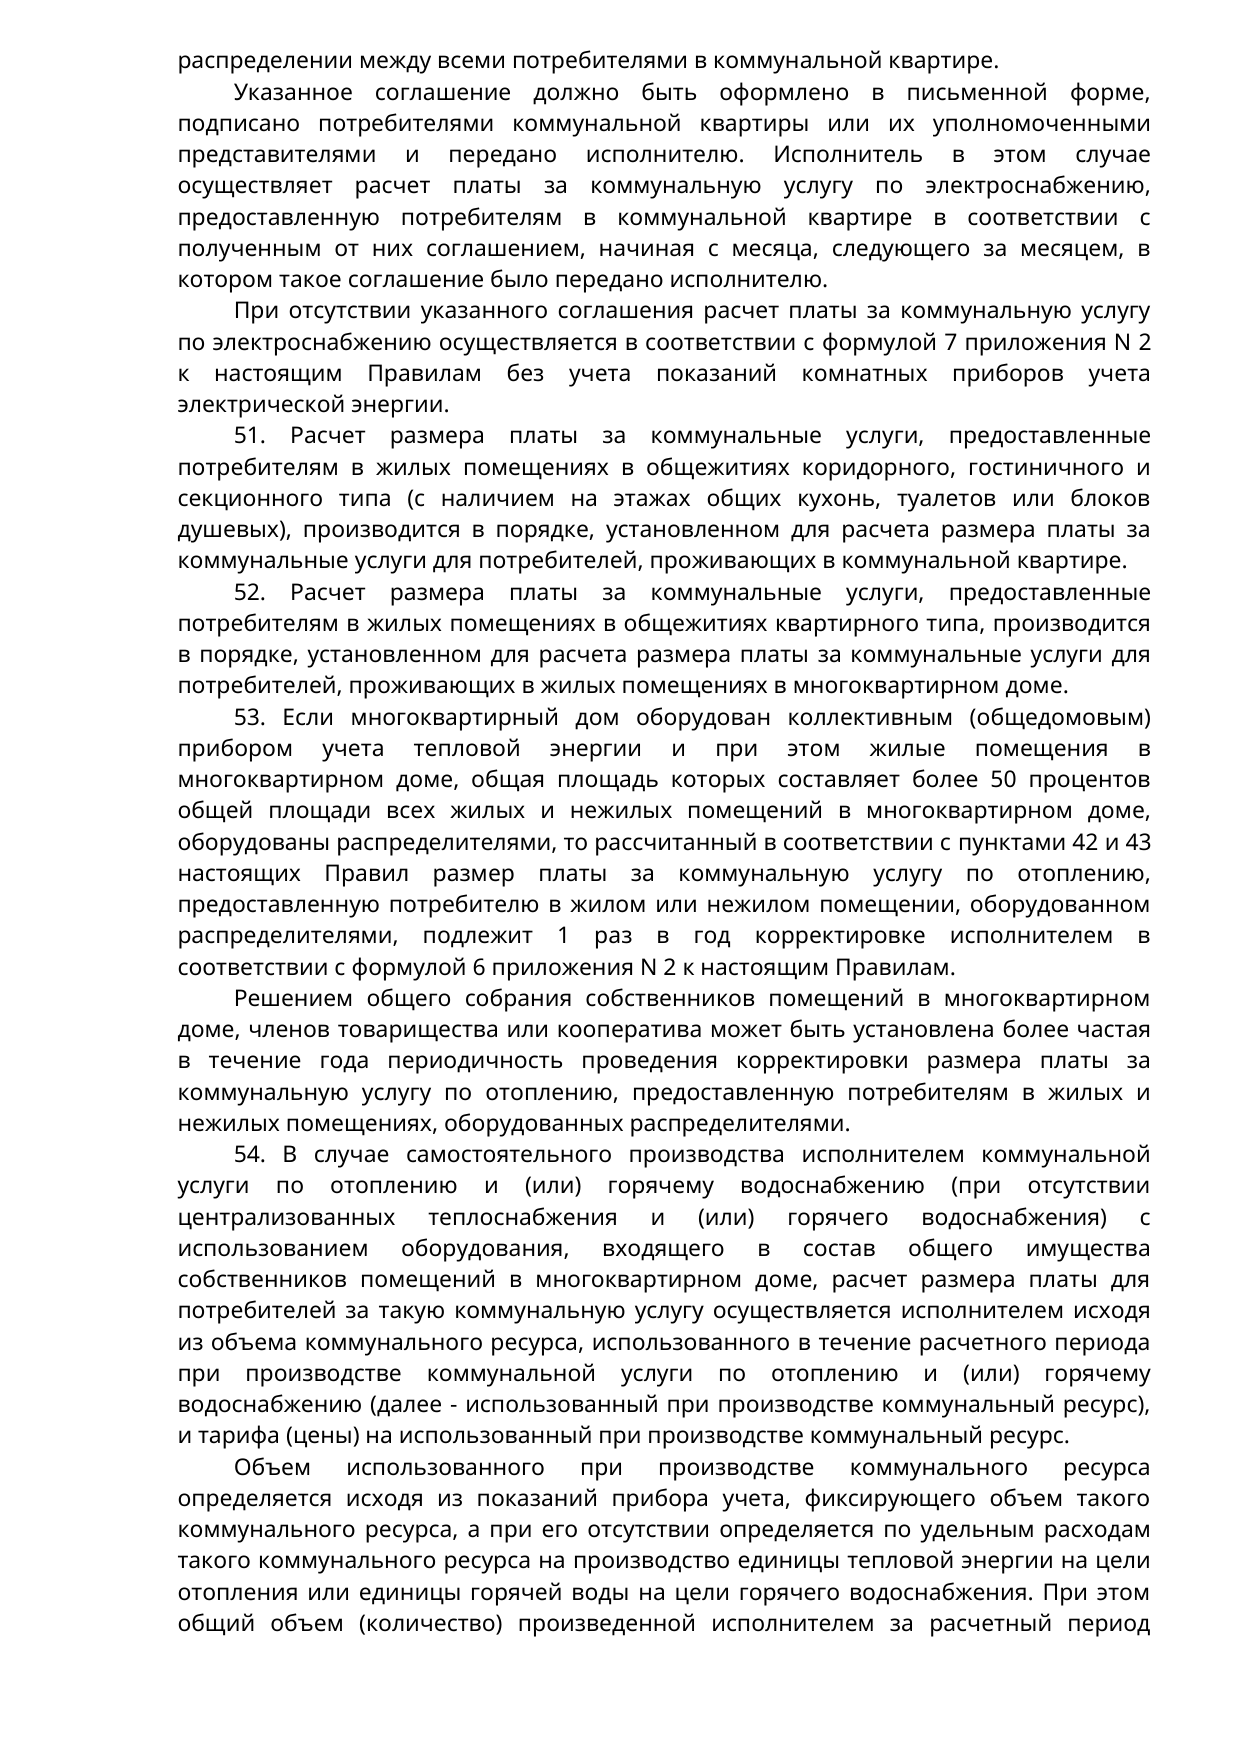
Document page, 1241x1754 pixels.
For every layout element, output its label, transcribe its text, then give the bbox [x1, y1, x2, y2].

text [177, 44, 1152, 76]
text 53. Если многоквартирный дом оборудован коллективным (общедомовым) прибором учета тепловой энергии и при этом жилые помещения в многоквартирном доме, общая площадь которых составляет более 50 процентов общей площади всех жилых и нежилых помещений в многоквартирном доме, оборудованы распределителями, то рассчитанный в соответствии с пунктами 42 и 43 настоящих Правил размер платы за коммунальную услугу по отоплению, предоставленную потребителю в жилом или нежилом помещении, оборудованном распределителями, подлежит 1 раз в год корректировке исполнителем в соответствии с формулой 6 приложения N 2 к настоящим Правилам. [177, 701, 1152, 982]
text 51. Расчет размера платы за коммунальные услуги, предоставленные потребителям в жилых помещениях в общежитиях коридорного, гостиничного и секционного типа (с наличием на этажах общих кухонь, туалетов или блоков душевых), производится в порядке, установленном для расчета размера платы за коммунальные услуги для потребителей, проживающих в коммунальной квартире. [177, 419, 1152, 576]
text 52. Расчет размера платы за коммунальные услуги, предоставленные потребителям в жилых помещениях в общежитиях квартирного типа, производится в порядке, установленном для расчета размера платы за коммунальные услуги для потребителей, проживающих в жилых помещениях в многоквартирном доме. [177, 576, 1152, 701]
text Указанное соглашение должно быть оформлено в письменной форме, подписано потребителями коммунальной квартиры или их уполномоченными представителями и передано исполнителю. Исполнитель в этом случае осуществляет расчет платы за коммунальную услугу по электроснабжению, предоставленную потребителям в коммунальной квартире в соответствии с полученным от них соглашением, начиная с месяца, следующего за месяцем, в котором такое соглашение было передано исполнителю. [177, 76, 1152, 294]
text 54. В случае самостоятельного производства исполнителем коммунальной услуги по отоплению и (или) горячему водоснабжению (при отсутствии централизованных теплоснабжения и (или) горячего водоснабжения) с использованием оборудования, входящего в состав общего имущества собственников помещений в многоквартирном доме, расчет размера платы для потребителей за такую коммунальную услугу осуществляется исполнителем исходя из объема коммунального ресурса, использованного в течение расчетного периода при производстве коммунальной услуги по отоплению и (или) горячему водоснабжению (далее - использованный при производстве коммунальный ресурс), и тарифа (цены) на использованный при производстве коммунальный ресурс. [177, 1138, 1152, 1451]
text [177, 1451, 1152, 1638]
text Решением общего собрания собственников помещений в многоквартирном доме, членов товарищества или кооператива может быть установлена более частая в течение года периодичность проведения корректировки размера платы за коммунальную услугу по отоплению, предоставленную потребителям в жилых и нежилых помещениях, оборудованных распределителями. [177, 982, 1152, 1138]
text При отсутствии указанного соглашения расчет платы за коммунальную услугу по электроснабжению осуществляется в соответствии с формулой 7 приложения N 2 к настоящим Правилам без учета показаний комнатных приборов учета электрической энергии. [177, 294, 1152, 419]
